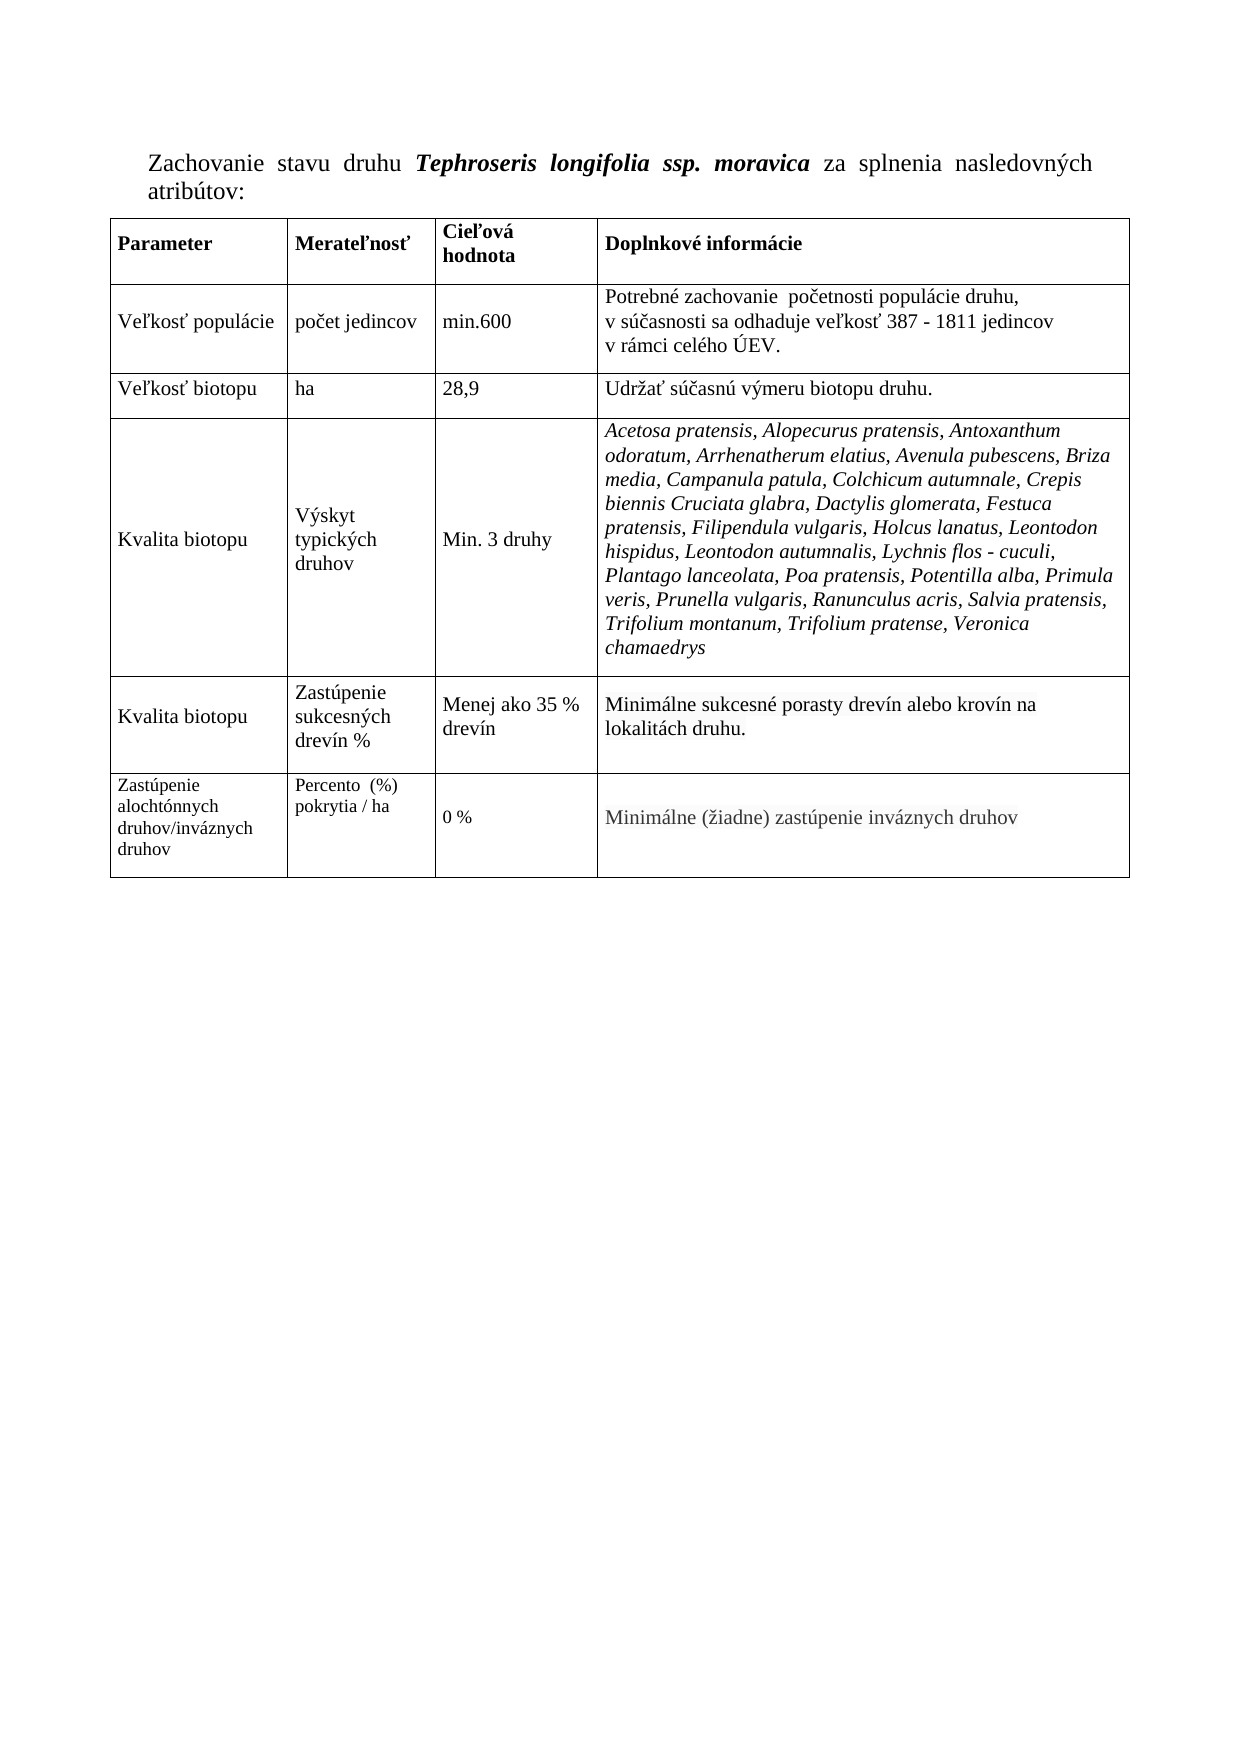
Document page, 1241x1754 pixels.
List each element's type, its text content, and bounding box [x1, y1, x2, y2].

table_header Parameter [111, 219, 287, 283]
table_header Merateľnosť [288, 219, 435, 283]
table_cell Veľkosť biotopu [111, 374, 287, 417]
table_cell Menej ako 35 % drevín [436, 677, 597, 773]
table_cell Kvalita biotopu [111, 419, 287, 676]
table_cell Udržať súčasnú výmeru biotopu druhu. [598, 374, 1129, 417]
table_cell ha [288, 374, 435, 417]
table_cell Veľkosť populácie [111, 285, 287, 373]
table_cell Minimálne sukcesné porasty drevín alebo krovín na lokalitách druhu. [598, 677, 1129, 773]
table_cell min.600 [436, 285, 597, 373]
table_cell Zastúpenie sukcesných drevín % [288, 677, 435, 773]
table_cell Percento (%) pokrytia / ha [288, 774, 435, 877]
table_cell 28,9 [436, 374, 597, 417]
table_cell 0 % [436, 774, 597, 877]
table_header Doplnkové informácie [598, 219, 1129, 283]
table_cell Min. 3 druhy [436, 419, 597, 676]
table_cell Zastúpenie alochtónnych druhov/inváznych druhov [111, 774, 287, 877]
table_header Cieľová hodnota [436, 219, 597, 283]
text Zachovanie stavu druhu Tephroseris longifolia ssp. moravica za splnenia nasledovných atribútov: [148, 148, 1093, 205]
table_cell Potrebné zachovanie početnosti populácie druhu, v súčasnosti sa odhaduje veľkosť 387 - 1811 jedincov v rámci celého ÚEV. [598, 285, 1129, 373]
table_cell počet jedincov [288, 285, 435, 373]
table_cell Acetosa pratensis, Alopecurus pratensis, Antoxanthum odoratum, Arrhenatherum elatius, Avenula pubescens, Briza media, Campanula patula, Colchicum autumnale, Crepis biennis Cruciata glabra, Dactylis glomerata, Festuca pratensis, Filipendula vulgaris, Holcus lanatus, Leontodon hispidus, Leontodon autumnalis, Lychnis flos - cuculi, Plantago lanceolata, Poa pratensis, Potentilla alba, Primula veris, Prunella vulgaris, Ranunculus acris, Salvia pratensis, Trifolium montanum, Trifolium pratense, Veronica chamaedrys [598, 419, 1129, 676]
table_cell Výskyt typických druhov [288, 419, 435, 676]
table_cell Kvalita biotopu [111, 677, 287, 773]
table_cell Minimálne (žiadne) zastúpenie inváznych druhov [598, 774, 1129, 877]
